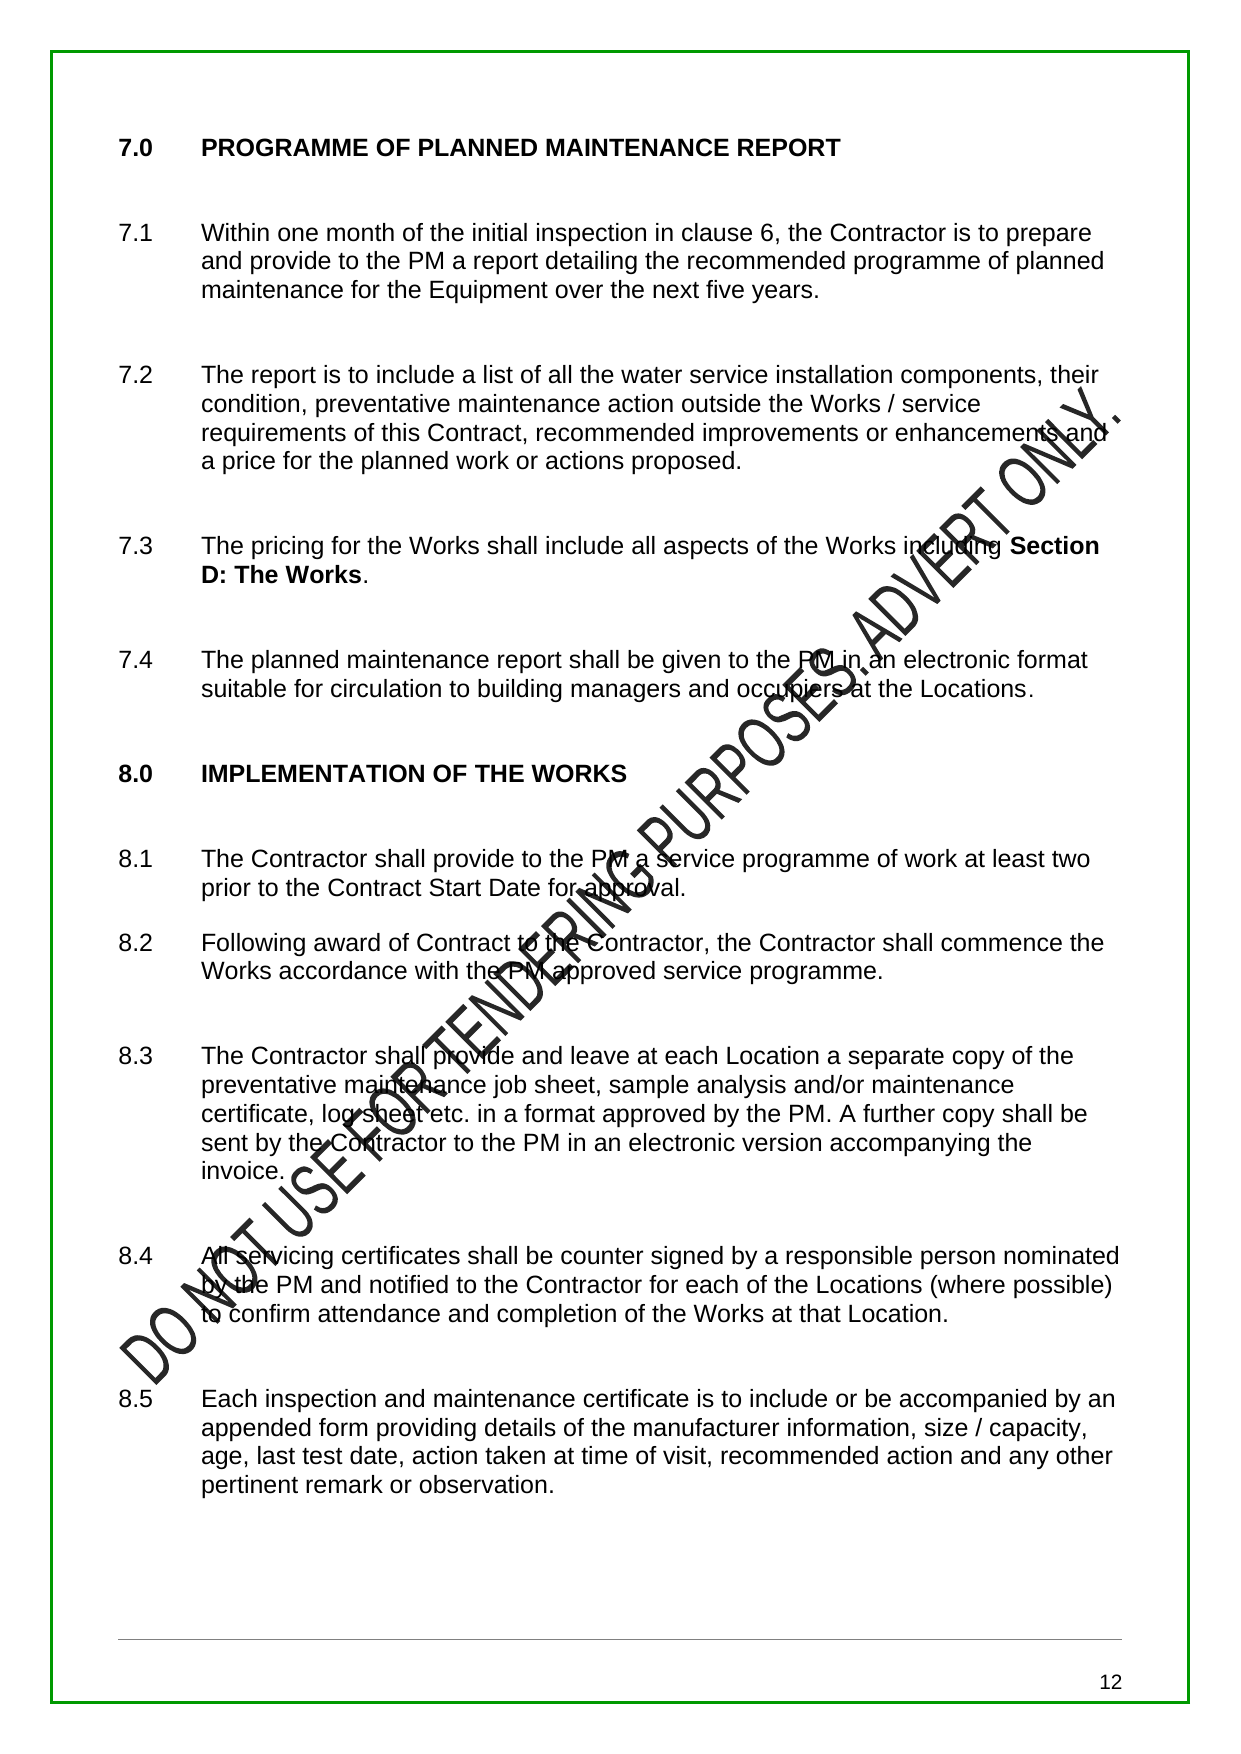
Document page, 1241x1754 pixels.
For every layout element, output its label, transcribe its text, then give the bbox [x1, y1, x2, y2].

list IMPLEMENTATION OF THE WORKS [118, 759, 1122, 787]
list The pricing for the Works shall include all aspects of the Works including Section D: The Works. [118, 531, 1122, 589]
list The report is to include a list of all the water service installation components, their condition, preventative maintenance action outside the Works / service requirements of this Contract, recommended improvements or enhancements and a price for the planned work or actions proposed. [118, 360, 1122, 475]
list PROGRAMME OF PLANNED MAINTENANCE REPORT [118, 132, 1122, 161]
list Within one month of the initial inspection in clause 6, the Contractor is to prepare and provide to the PM a report detailing the recommended programme of planned maintenance for the Equipment over the next five years. [118, 217, 1122, 304]
list The Contractor shall provide and leave at each Location a separate copy of the preventative maintenance job sheet, sample analysis and/or maintenance certificate, log sheet etc. in a format approved by the PM. A further copy shall be sent by the Contractor to the PM in an electronic version accompanying the invoice. [118, 1041, 1122, 1185]
list All servicing certificates shall be counter signed by a responsible person nominated by the PM and notified to the Contractor for each of the Locations (where possible) to confirm attendance and completion of the Works at that Location. [118, 1241, 1122, 1328]
list The Contractor shall provide to the PM a service programme of work at least two prior to the Contract Start Date for approval. [118, 844, 1122, 901]
list The planned maintenance report shall be given to the PM in an electronic format suitable for circulation to building managers and occupiers at the Locations. [118, 645, 1122, 702]
list Following award of Contract to the Contractor, the Contractor shall commence the Works accordance with the PM approved service programme. [118, 928, 1122, 985]
list Each inspection and maintenance certificate is to include or be accompanied by an appended form providing details of the manufacturer information, size / capacity, age, last test date, action taken at time of visit, recommended action and any other pertinent remark or observation. [118, 1384, 1122, 1499]
